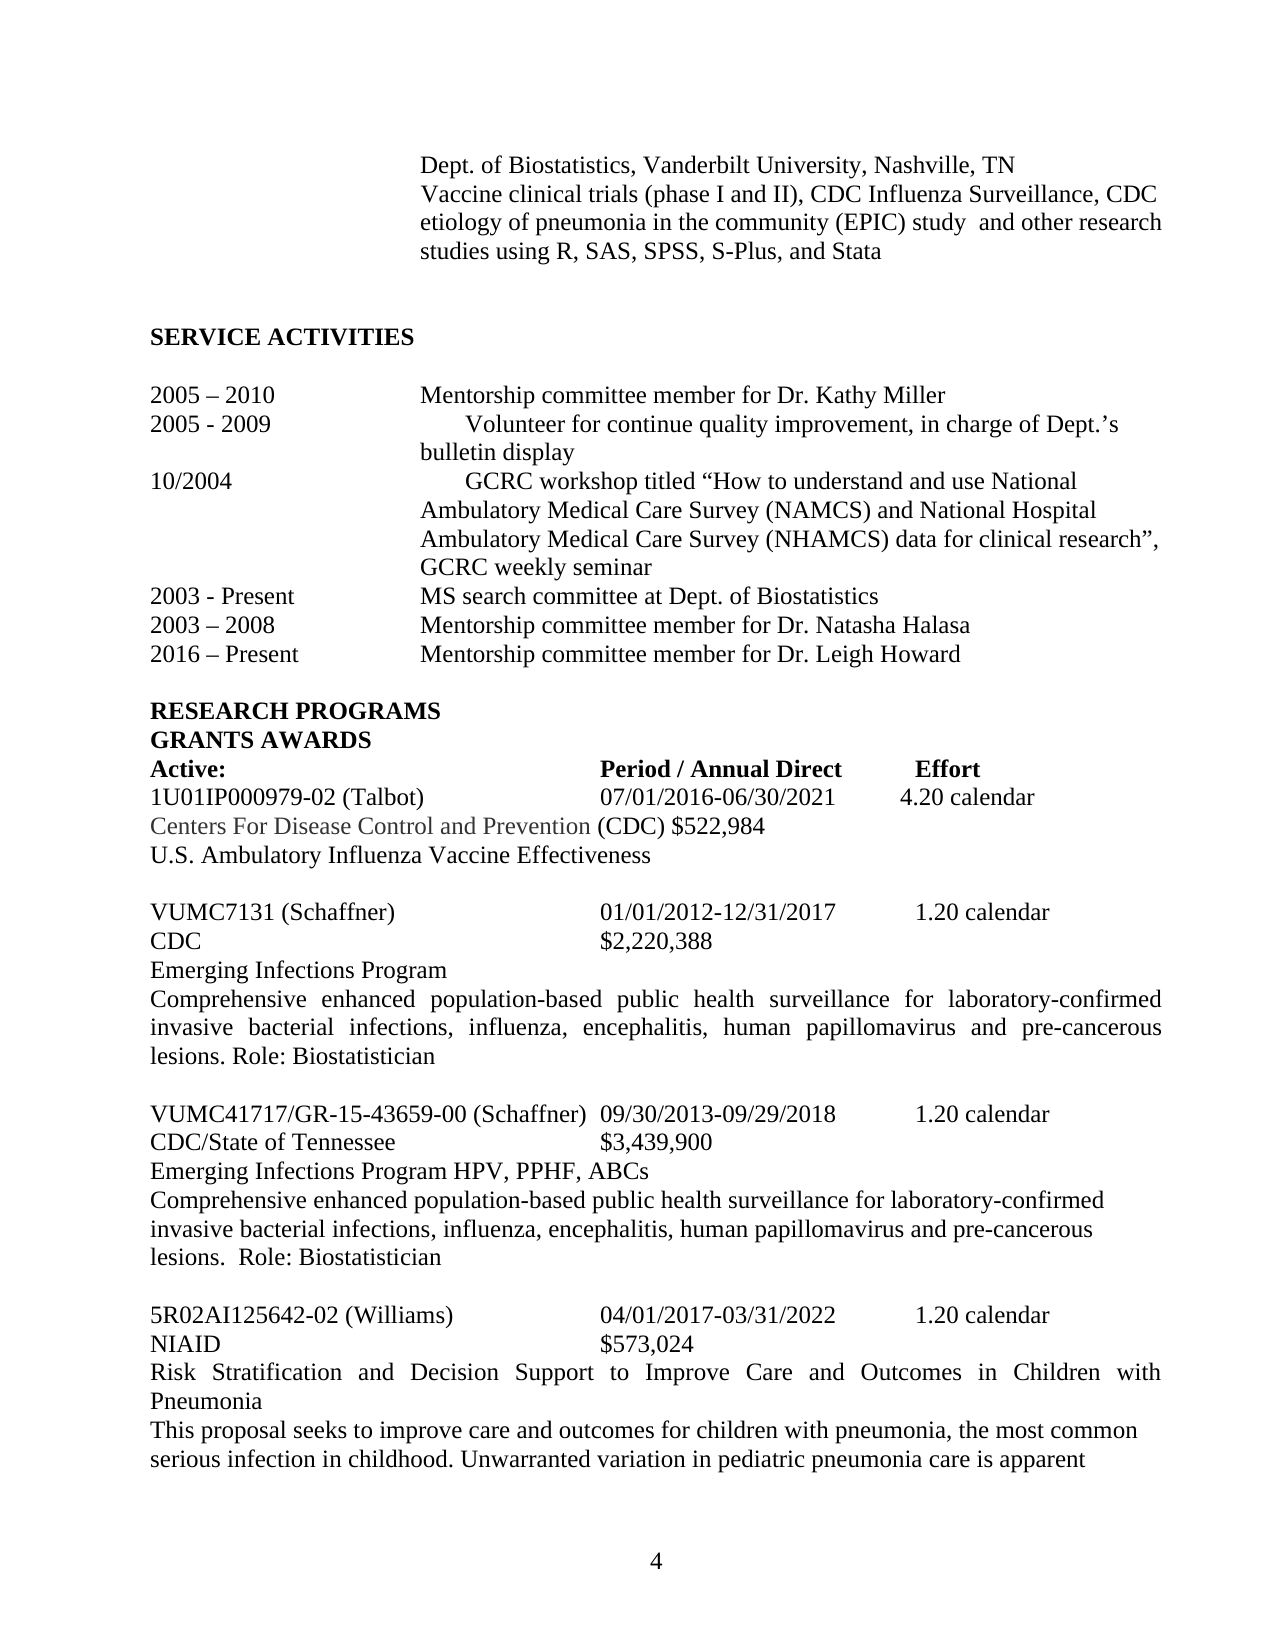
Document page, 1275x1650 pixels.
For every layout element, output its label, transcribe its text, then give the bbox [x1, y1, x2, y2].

text 2005 - 2009 Volunteer for continue quality improvement, in charge of Dept.’s bulletin display [150, 409, 1162, 466]
text VUMC41717/GR-15-43659-00 (Schaffner) 09/30/2013-09/29/2018 1.20 calendar [150, 1099, 1162, 1127]
text 2005 – 2010 Mentorship committee member for Dr. Kathy Miller [150, 380, 1237, 409]
text U.S. Ambulatory Influenza Vaccine Effectiveness [150, 840, 1162, 869]
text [420, 179, 1162, 265]
text Risk Stratification and Decision Support to Improve Care and Outcomes in Children with Pneumonia [150, 1357, 1162, 1415]
text 1U01IP000979-02 (Talbot) 07/01/2016-06/30/2021 4.20 calendar [150, 782, 1162, 811]
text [150, 1415, 1162, 1472]
text RESEARCH PROGRAMS [150, 696, 1162, 725]
text 2016 – Present Mentorship committee member for Dr. Leigh Howard [150, 639, 1162, 667]
text SERVICE ACTIVITIES [150, 322, 1162, 351]
text Dept. of Biostatistics, , [150, 150, 1162, 179]
text Emerging Infections Program [150, 955, 1162, 984]
text GRANTS AWARDS [150, 725, 1162, 754]
text Comprehensive enhanced population-based public health surveillance for laboratory-confirmed invasive bacterial infections, influenza, encephalitis, human papillomavirus and pre-cancerous lesions. Role: Biostatistician [150, 1185, 1162, 1271]
text 10/2004 GCRC workshop titled “How to understand and use National Ambulatory Medical Care Survey (NAMCS) and National Hospital Ambulatory Medical Care Survey (NHAMCS) data for clinical research”, GCRC weekly seminar [150, 466, 1162, 581]
text Active: Period / Annual Direct Effort [150, 754, 1162, 782]
text Comprehensive enhanced population-based public health surveillance for laboratory-confirmed invasive bacterial infections, influenza, encephalitis, human papillomavirus and pre-cancerous lesions. Role: Biostatistician [150, 984, 1162, 1070]
text Centers For Disease Control and Prevention (CDC) $522,984 [150, 811, 1162, 840]
text CDC/State of Tennessee $3,439,900 [150, 1127, 1162, 1156]
text VUMC7131 (Schaffner) 01/01/2012-12/31/2017 1.20 calendar [150, 897, 1162, 926]
text 2003 – 2008 Mentorship committee member for Dr. Natasha Halasa [150, 610, 1162, 639]
text NIAID $573,024 [150, 1329, 1162, 1357]
text 2003 - Present MS search committee at Dept. of Biostatistics [150, 581, 1162, 610]
text 5R02AI125642-02 (Williams) 04/01/2017-03/31/2022 1.20 calendar [150, 1300, 1162, 1329]
text CDC $2,220,388 [150, 926, 1162, 955]
text Emerging Infections Program HPV, PPHF, ABCs [150, 1156, 1162, 1185]
